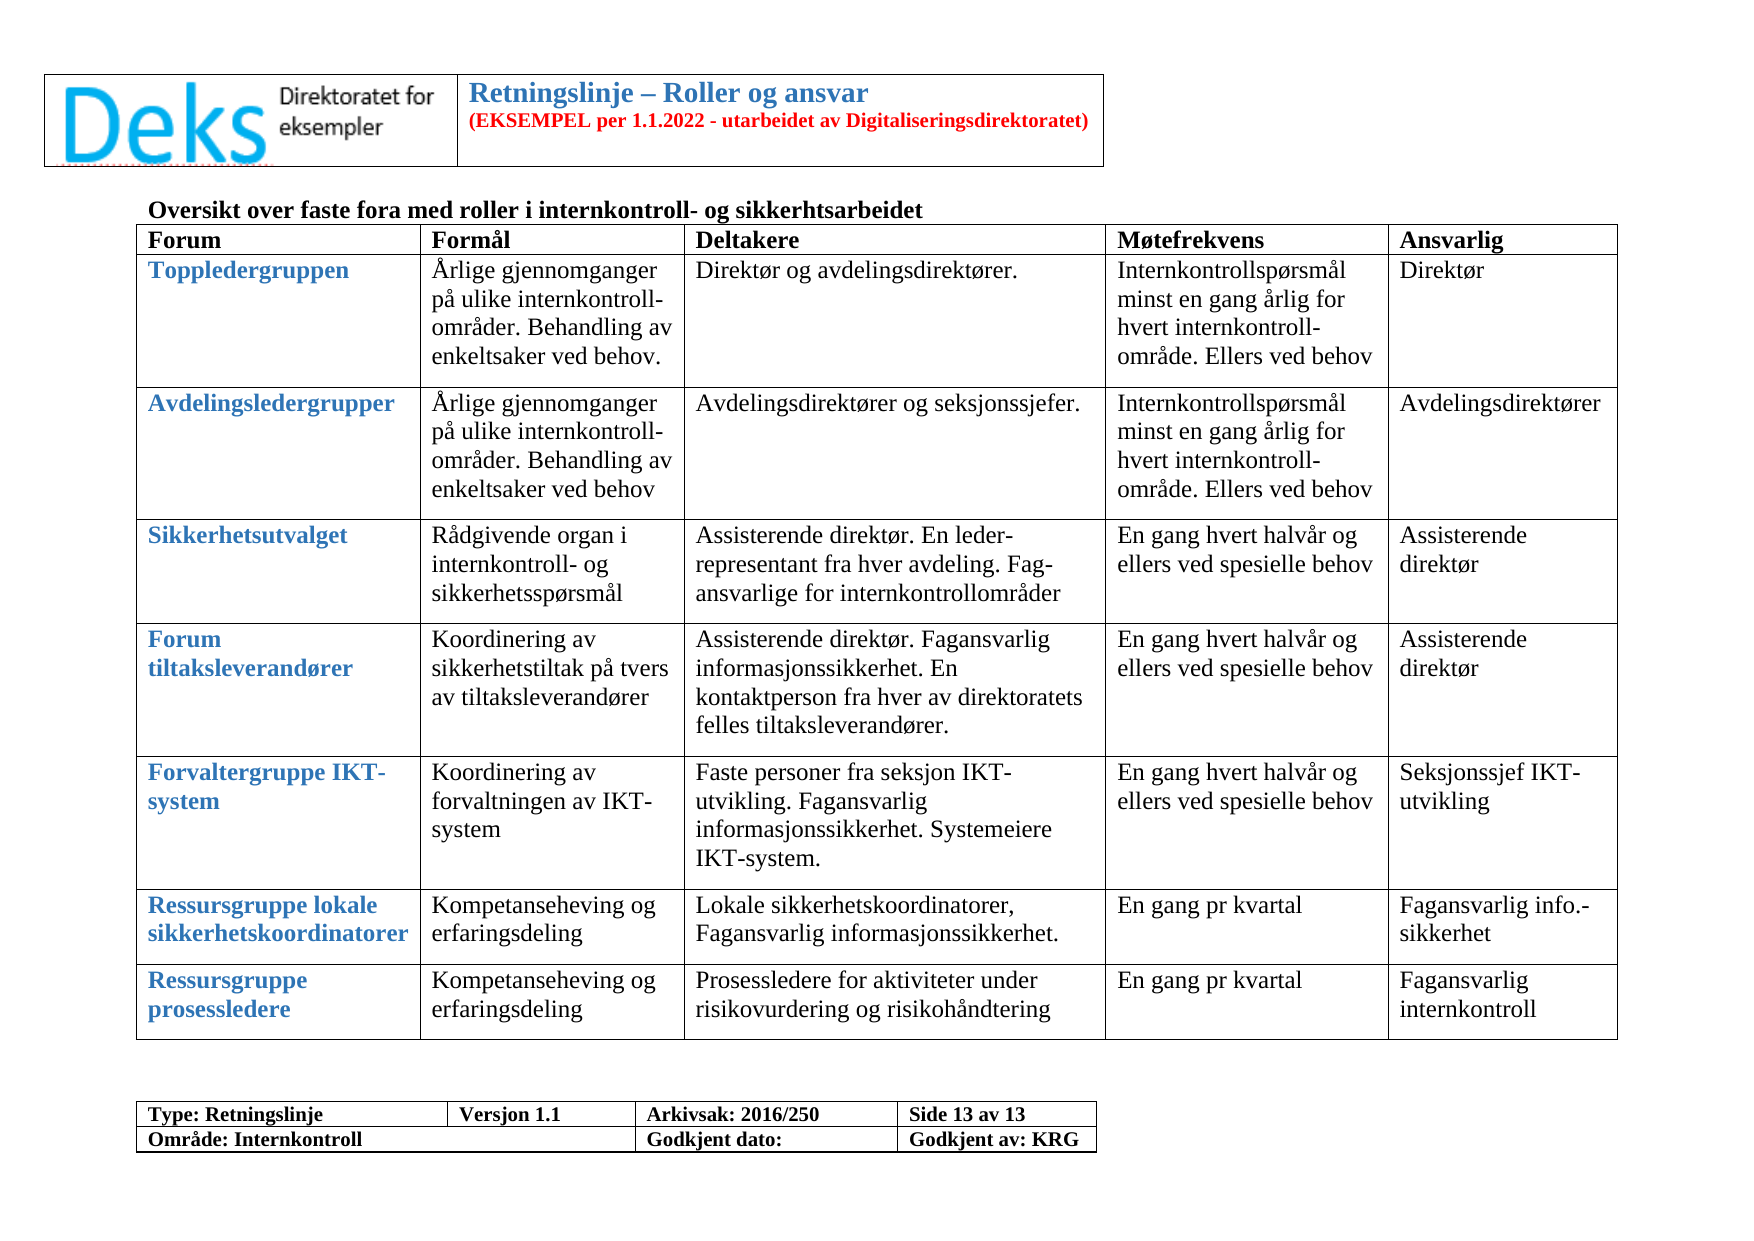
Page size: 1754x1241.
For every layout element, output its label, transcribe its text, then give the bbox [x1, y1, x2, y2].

table_header Ansvarlig [1389, 225, 1617, 254]
table_cell Direktør [1389, 255, 1617, 387]
table_cell En gang hvert halvår og ellers ved spesielle behov [1106, 624, 1388, 756]
table_cell Forvaltergruppe IKT-system [137, 757, 420, 889]
table_cell Toppledergruppen [137, 255, 420, 387]
table_cell Koordinering av forvaltningen av IKT-system [421, 757, 684, 889]
table_cell Assisterende direktør [1389, 624, 1617, 756]
table_cell Årlige gjennomganger på ulike internkontrollområder. Behandling av enkeltsaker ved behov. [421, 255, 684, 387]
table_cell Rådgivende organ i internkontroll- og sikkerhetsspørsmål [421, 520, 684, 623]
table_cell Lokale sikkerhetskoordinatorer, Fagansvarlig informasjonssikkerhet. [685, 890, 1105, 964]
table_cell Direktør og avdelingsdirektører. [685, 255, 1105, 387]
table_cell Fagansvarlig info.sikkerhet [1389, 890, 1617, 964]
table_cell En gang hvert halvår og ellers ved spesielle behov [1106, 757, 1388, 889]
table_cell Internkontrollspørsmål minst en gang årlig for hvert internkontrollområde. Ellers ved behov [1106, 255, 1388, 387]
table_cell En gang hvert halvår og ellers ved spesielle behov [1106, 520, 1388, 623]
table_header Forum [137, 225, 420, 254]
table_cell Assisterende direktør. Fagansvarlig informasjonssikkerhet. En kontaktperson fra hver av direktoratets felles tiltaksleverandører. [685, 624, 1105, 756]
table_header Formål [421, 225, 684, 254]
table_cell Prosessledere for aktiviteter under risikovurdering og risikohåndtering [685, 965, 1105, 1039]
table_cell Fagansvarlig internkontroll [1389, 965, 1617, 1039]
table_cell En gang pr kvartal [1106, 965, 1388, 1039]
table_cell En gang pr kvartal [1106, 890, 1388, 964]
text Oversikt over faste fora med roller i internkontroll- og sikkerhtsarbeidet [148, 195, 1606, 224]
table_cell Avdelingsledergrupper [137, 388, 420, 519]
table_cell Ressursgruppe prosessledere [137, 965, 420, 1039]
table_cell Avdelingsdirektører og seksjonssjefer. [685, 388, 1105, 519]
table_cell Seksjonssjef IKT-utvikling [1389, 757, 1617, 889]
table_cell Faste personer fra seksjon IKT-utvikling. Fagansvarlig informasjonssikkerhet. Systemeiere IKT-system. [685, 757, 1105, 889]
table_header Deltakere [685, 225, 1105, 254]
table_cell Kompetanseheving og erfaringsdeling [421, 965, 684, 1039]
table_header Møtefrekvens [1106, 225, 1388, 254]
table_cell Koordinering av sikkerhetstiltak på tvers av tiltaksleverandører [421, 624, 684, 756]
table_cell Internkontrollspørsmål minst en gang årlig for hvert internkontrollområde. Ellers ved behov [1106, 388, 1388, 519]
table_cell Årlige gjennomganger på ulike internkontrollområder. Behandling av enkeltsaker ved behov [421, 388, 684, 519]
table_cell Ressursgruppe lokale sikkerhetskoordinatorer [137, 890, 420, 964]
table_cell Sikkerhetsutvalget [137, 520, 420, 623]
picture [55, 75, 447, 166]
table_cell Forum tiltaksleverandører [137, 624, 420, 756]
table_cell Assisterende direktør. En lederrepresentant fra hver avdeling. Fagansvarlige for internkontrollområder [685, 520, 1105, 623]
table_cell Kompetanseheving og erfaringsdeling [421, 890, 684, 964]
table_cell Assisterende direktør [1389, 520, 1617, 623]
table_cell Avdelingsdirektører [1389, 388, 1617, 519]
